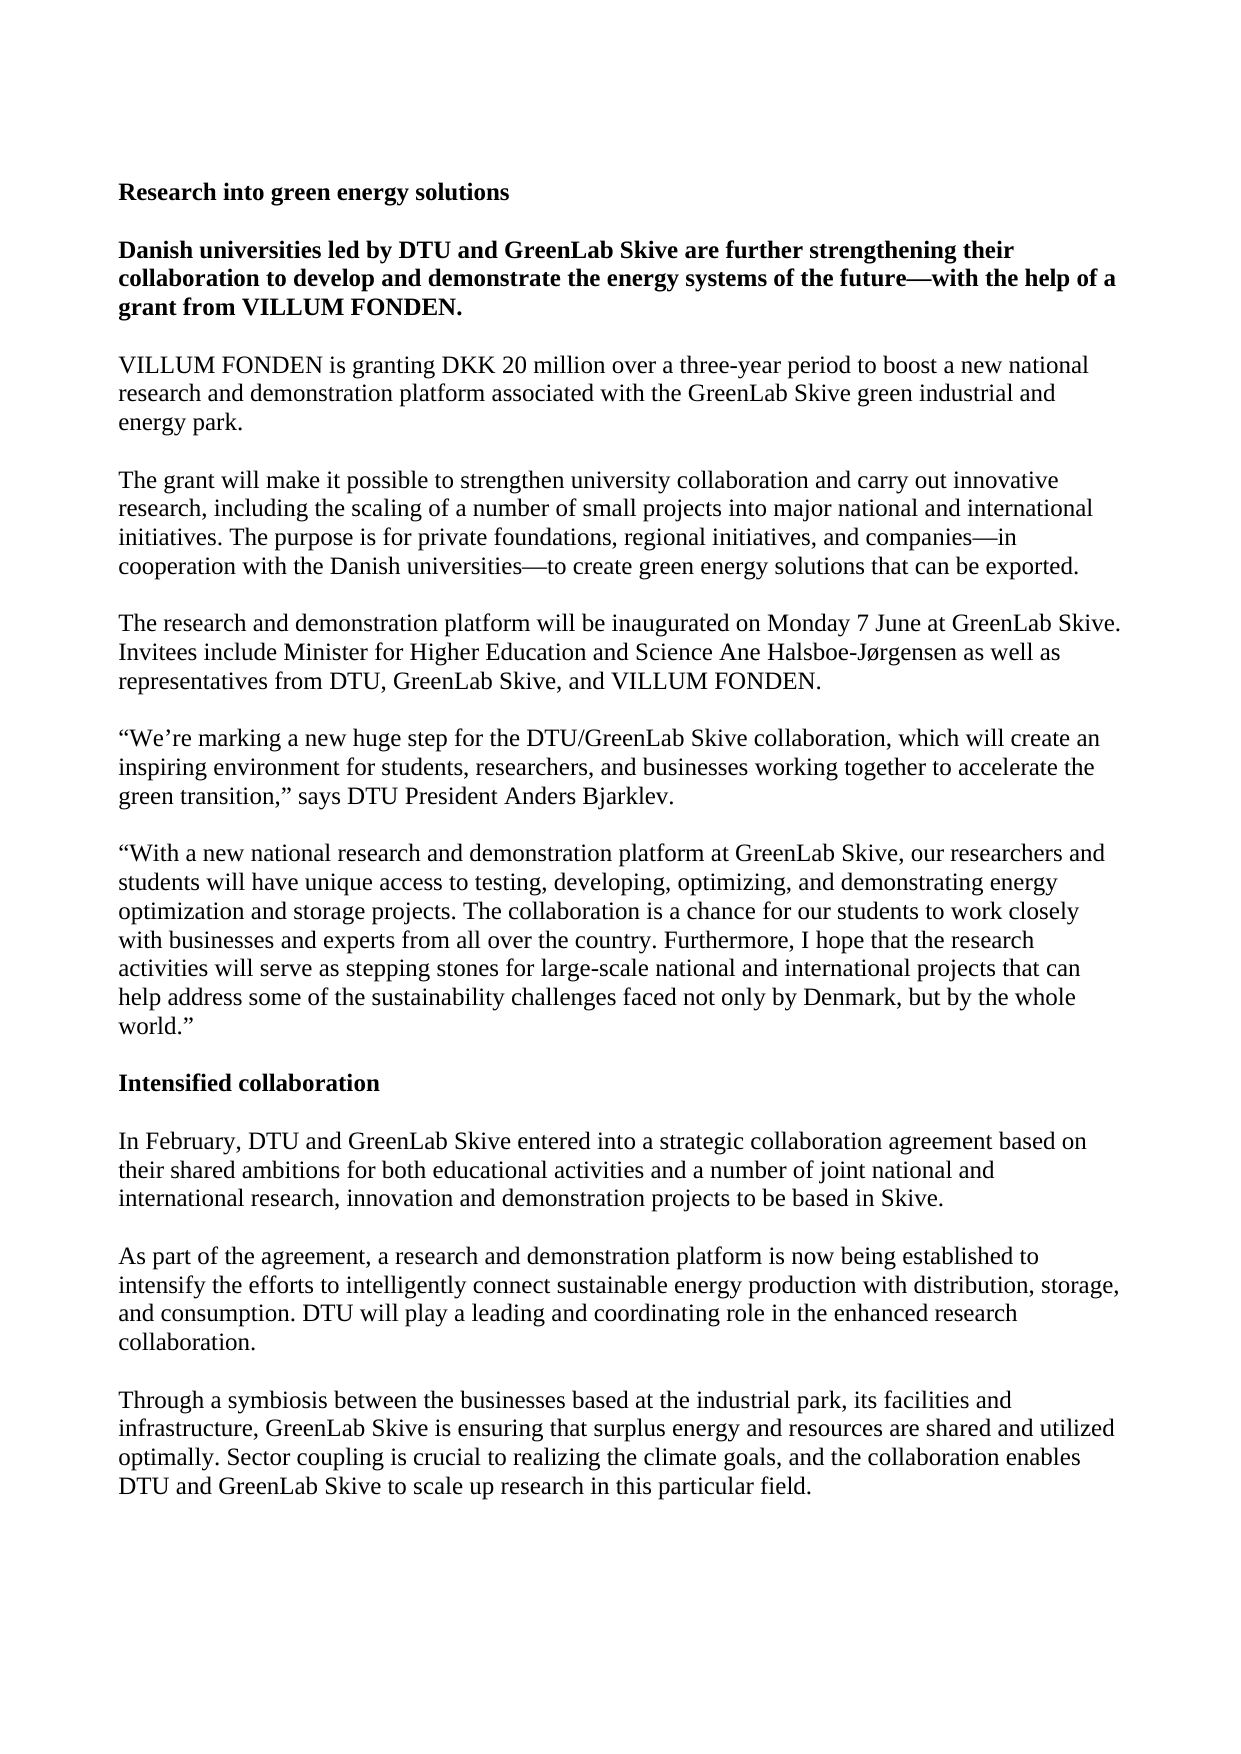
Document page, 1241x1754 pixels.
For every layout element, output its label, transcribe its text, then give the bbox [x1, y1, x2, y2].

text The grant will make it possible to strengthen university collaboration and carry out innovative research, including the scaling of a number of small projects into major national and international initiatives. The purpose is for private foundations, regional initiatives, and companies—in cooperation with the Danish universities—to create green energy solutions that can be exported. [118, 465, 1122, 580]
text “With a new national research and demonstration platform at GreenLab Skive, our researchers and students will have unique access to testing, developing, optimizing, and demonstrating energy optimization and storage projects. The collaboration is a chance for our students to work closely with businesses and experts from all over the country. Furthermore, I hope that the research activities will serve as stepping stones for large-scale national and international projects that can help address some of the sustainability challenges faced not only by Denmark, but by the whole world.” [118, 838, 1122, 1040]
text VILLUM FONDEN is granting DKK 20 million over a three-year period to boost a new national research and demonstration platform associated with the GreenLab Skive green industrial and energy park. [118, 350, 1122, 436]
text Through a symbiosis between the businesses based at the industrial park, its facilities and infrastructure, GreenLab Skive is ensuring that surplus energy and resources are shared and utilized optimally. Sector coupling is crucial to realizing the climate goals, and the collaboration enables DTU and GreenLab Skive to scale up research in this particular field. [118, 1385, 1122, 1500]
text The research and demonstration platform will be inaugurated on Monday 7 June at GreenLab Skive. Invitees include Minister for Higher Education and Science Ane Halsboe-Jørgensen as well as representatives from DTU, GreenLab Skive, and VILLUM FONDEN. [118, 608, 1122, 695]
text As part of the agreement, a research and demonstration platform is now being established to intensify the efforts to intelligently connect sustainable energy production with distribution, storage, and consumption. DTU will play a leading and coordinating role in the enhanced research collaboration. [118, 1212, 1122, 1356]
text “We’re marking a new huge step for the DTU/GreenLab Skive collaboration, which will create an inspiring environment for students, researchers, and businesses working together to accelerate the green transition,” says DTU President Anders Bjarklev. [118, 723, 1122, 810]
text Intensified collaboration [118, 1040, 1122, 1097]
text Research into green energy solutions [118, 177, 1122, 206]
text Danish universities led by DTU and GreenLab Skive are further strengthening their collaboration to develop and demonstrate the energy systems of the future—with the help of a grant from VILLUM FONDEN. [118, 235, 1122, 321]
text In February, DTU and GreenLab Skive entered into a strategic collaboration agreement based on their shared ambitions for both educational activities and a number of joint national and international research, innovation and demonstration projects to be based in Skive. [118, 1097, 1122, 1212]
